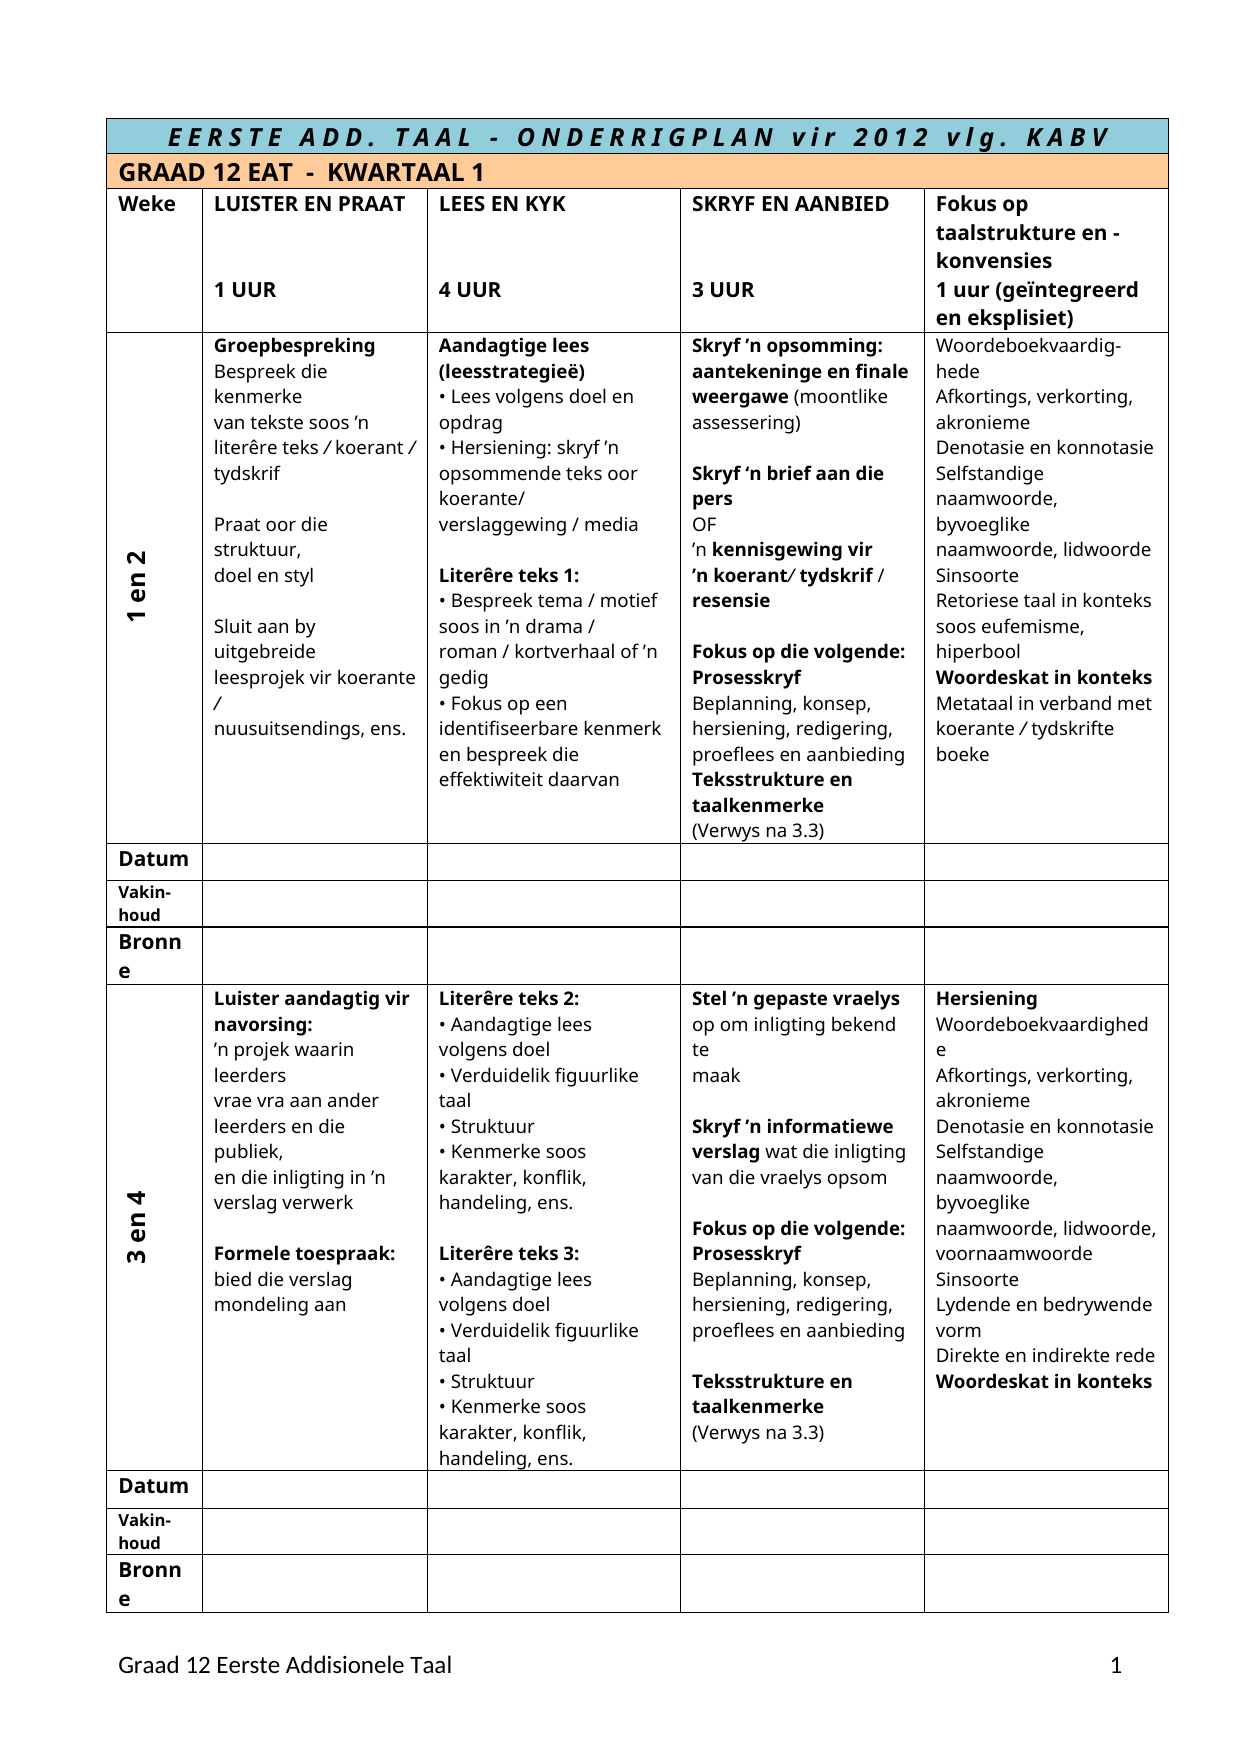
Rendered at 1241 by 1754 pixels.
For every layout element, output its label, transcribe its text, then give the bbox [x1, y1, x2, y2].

table_cell [925, 881, 1168, 926]
table_cell [428, 1471, 680, 1508]
table_cell [925, 1509, 1168, 1554]
table_cell [681, 1555, 924, 1612]
table_cell Woordeboekvaardig-hede Afkortings, verkorting, akronieme Denotasie en konnotasie Selfstandige naamwoorde, byvoeglike naamwoorde, lidwoorde Sinsoorte Retoriese taal in konteks soos eufemisme, hiperbool Woordeskat in konteks Metataal in verband met koerante / tydskrifte boeke [925, 333, 1168, 843]
table_cell Datum [107, 1471, 202, 1508]
table_cell Stel ’n gepaste vraelys op om inligting bekend te maak Skryf ’n informatiewe verslag wat die inligting van die vraelys opsom Fokus op die volgende: Prosesskryf Beplanning, konsep, hersiening, redigering, proeflees en aanbieding Teksstrukture en taalkenmerke (Verwys na 3.3) [681, 985, 924, 1470]
table_cell Weke [107, 189, 202, 332]
table_cell Luister aandagtig vir navorsing: ’n projek waarin leerders vrae vra aan ander leerders en die publiek, en die inligting in ’n verslag verwerk Formele toespraak: bied die verslag mondeling aan [203, 985, 427, 1470]
table_cell Literêre teks 2: • Aandagtige lees volgens doel • Verduidelik figuurlike taal • Struktuur • Kenmerke soos karakter, konflik, handeling, ens. Literêre teks 3: • Aandagtige lees volgens doel • Verduidelik figuurlike taal • Struktuur • Kenmerke soos karakter, konflik, handeling, ens. [428, 985, 680, 1470]
table_cell [681, 844, 924, 880]
table_cell [681, 928, 924, 984]
table_cell Vakin-houd [107, 1509, 202, 1554]
table_cell [428, 881, 680, 926]
table_cell [925, 844, 1168, 880]
table_cell [203, 1555, 427, 1612]
table_cell [203, 928, 427, 984]
table_cell Skryf ’n opsomming: aantekeninge en finale weergawe (moontlike assessering) Skryf ‘n brief aan die pers OF ’n kennisgewing vir ’n koerant/ tydskrif / resensie Fokus op die volgende: Prosesskryf Beplanning, konsep, hersiening, redigering, proeflees en aanbieding Teksstrukture en taalkenmerke (Verwys na 3.3) [681, 333, 924, 843]
table_cell 3 en 4 [107, 985, 202, 1470]
table_cell Fokus op taalstrukture en -konvensies 1 uur (geïntegreerd en eksplisiet) [925, 189, 1168, 332]
table_cell GRAAD 12 EAT - KWARTAAL 1 [107, 154, 1168, 188]
table_cell [681, 1509, 924, 1554]
table_cell Skryf en Aanbied 3 uur [681, 189, 924, 332]
table_cell [203, 1471, 427, 1508]
table_cell [428, 844, 680, 880]
table_header EERSTE ADD. - ONDERRIGPLAN vir 2012 vlg. KABV [107, 119, 1168, 153]
table_cell [203, 881, 427, 926]
table_cell [428, 928, 680, 984]
table_cell [681, 1471, 924, 1508]
table_cell [925, 1555, 1168, 1612]
table_cell Aandagtige lees (leesstrategieë) • Lees volgens doel en opdrag • Hersiening: skryf ’n opsommende teks oor koerante/ verslaggewing / media Literêre teks 1: • Bespreek tema / motief soos in ’n drama / roman / kortverhaal of ’n gedig • Fokus op een identifiseerbare kenmerk en bespreek die effektiwiteit daarvan [428, 333, 680, 843]
table_cell 1 en 2 [107, 333, 202, 843]
table_cell [925, 1471, 1168, 1508]
table_cell Bronne [107, 1555, 202, 1612]
table_cell Lees en Kyk 4 uur [428, 189, 680, 332]
table_cell [203, 1509, 427, 1554]
table_cell [428, 1509, 680, 1554]
table_cell Luister en Praat 1 uur [203, 189, 427, 332]
table_cell Datum [107, 844, 202, 880]
table_cell [681, 881, 924, 926]
table_cell [428, 1555, 680, 1612]
table_cell Bronne [107, 928, 202, 984]
table_cell Groepbespreking Bespreek die kenmerke van tekste soos ’n literêre teks / koerant / tydskrif Praat oor die struktuur, doel en styl Sluit aan by uitgebreide leesprojek vir koerante / nuusuitsendings, ens. [203, 333, 427, 843]
table_cell Vakin-houd [107, 881, 202, 926]
table_cell Hersiening Woordeboekvaardighede Afkortings, verkorting, akronieme Denotasie en konnotasie Selfstandige naamwoorde, byvoeglike naamwoorde, lidwoorde, voornaamwoorde Sinsoorte Lydende en bedrywende vorm Direkte en indirekte rede Woordeskat in konteks [925, 985, 1168, 1470]
table_cell [203, 844, 427, 880]
table_cell [925, 928, 1168, 984]
